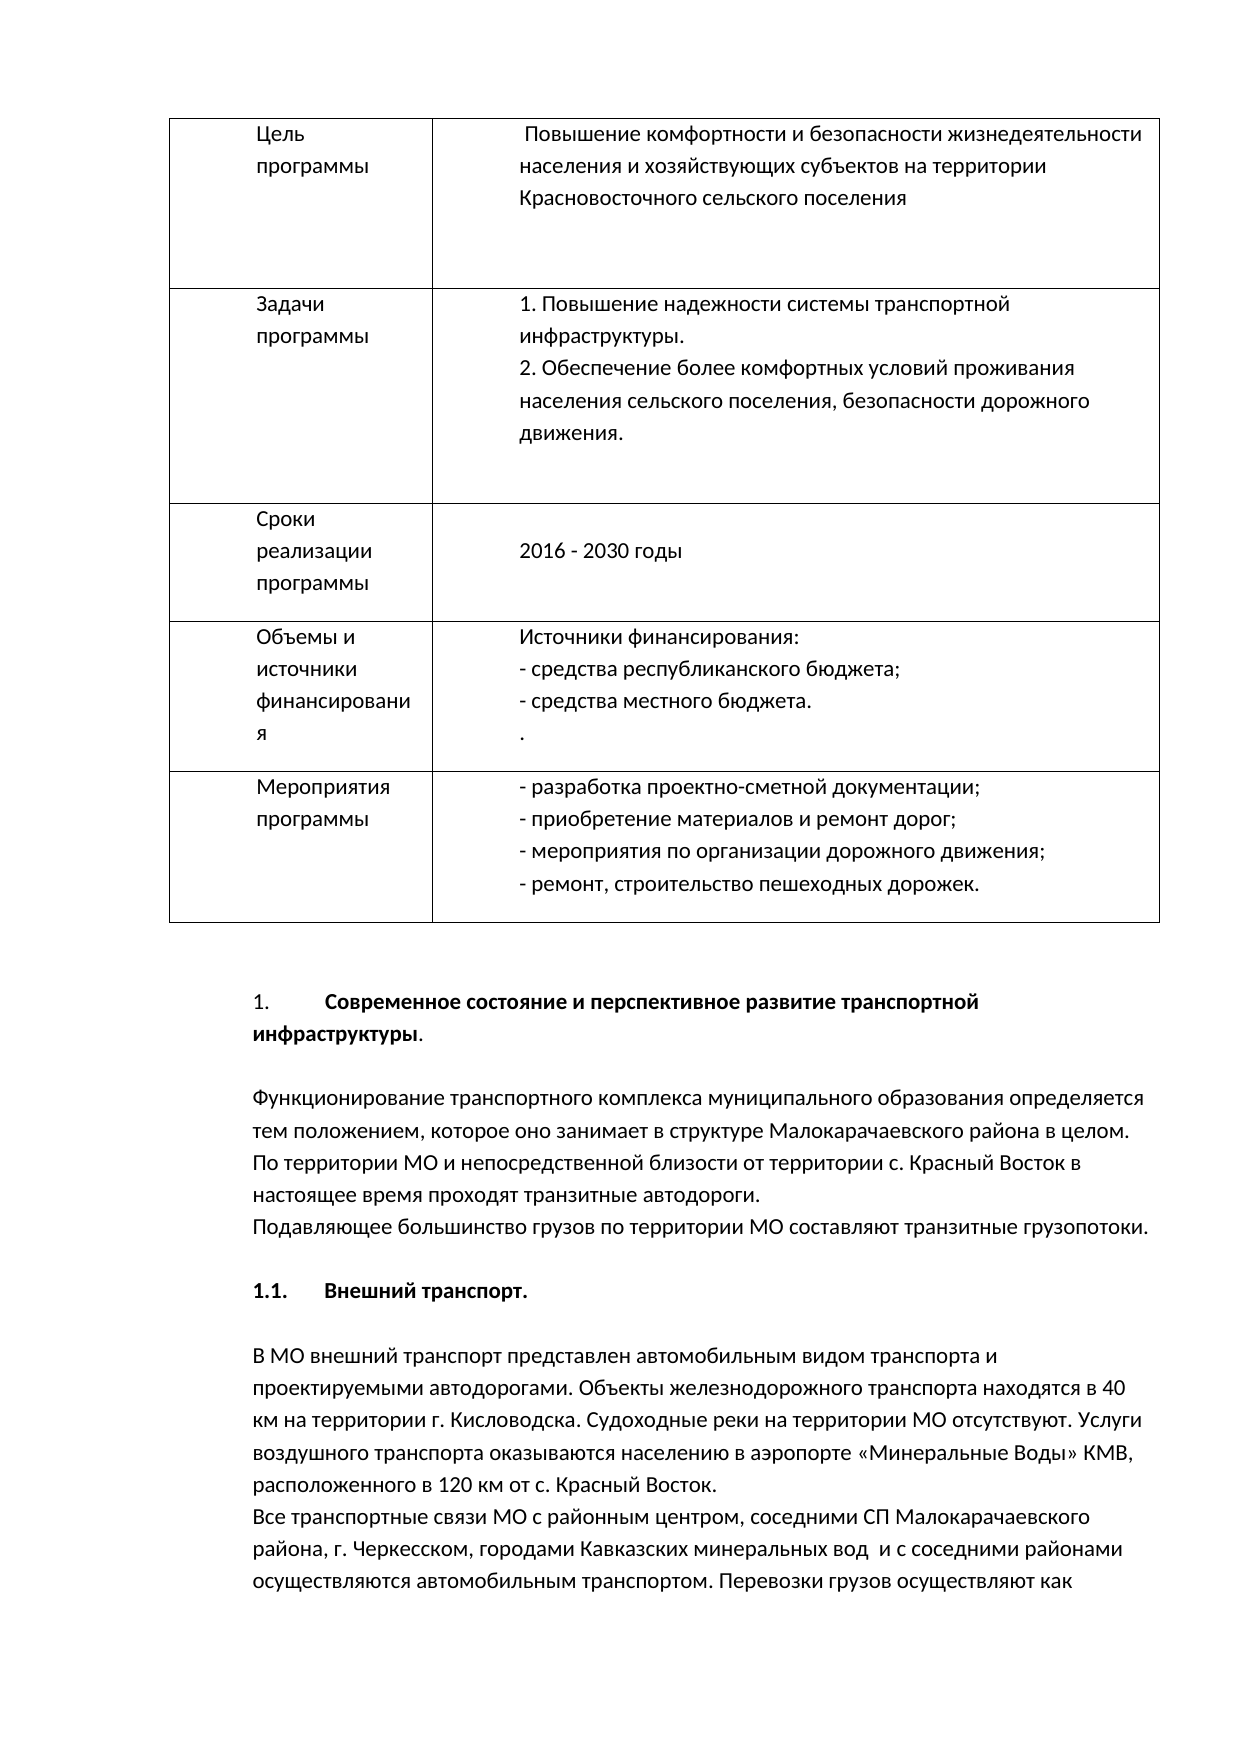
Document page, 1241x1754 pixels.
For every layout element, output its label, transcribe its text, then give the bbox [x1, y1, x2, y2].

table_cell - разработка проектно-сметной документации; - приобретение материалов и ремонт дорог; - мероприятия по организации дорожного движения; - ремонт, строительство пешеходных дорожек. [433, 772, 1159, 922]
table_cell 2016 - 2030 годы [433, 504, 1159, 621]
list Функционирование транспортного комплекса муниципального образования определяется тем положением, которое оно занимает в структуре Малокарачаевского района в целом. По территории МО и непосредственной близости от территории с. Красный Восток в настоящее время проходят транзитные автодороги. [252, 1083, 1152, 1208]
table_cell Источники финансирования: - средства республиканского бюджета; - средства местного бюджета. . [433, 622, 1159, 771]
table_cell Объемы и источники финансирования [170, 622, 432, 771]
table_cell Сроки реализации программы [170, 504, 432, 621]
table_cell 1. Повышение надежности системы транспортной инфраструктуры. 2. Обеспечение более комфортных условий проживания населения сельского поселения, безопасности дорожного движения. [433, 289, 1159, 503]
table_cell Мероприятия программы [170, 772, 432, 922]
table_cell Повышение комфортности и безопасности жизнедеятельности населения и хозяйствующих субъектов на территории Красновосточного сельского поселения [433, 119, 1159, 288]
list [252, 1502, 1152, 1594]
list Внешний транспорт. [252, 1277, 1152, 1305]
list Подавляющее большинство грузов по территории МО составляют транзитные грузопотоки. [252, 1212, 1152, 1240]
list 1. Современное состояние и перспективное развитие транспортной инфраструктуры. [252, 987, 1152, 1047]
list В МО внешний транспорт представлен автомобильным видом транспорта и проектируемыми автодорогами. Объекты железнодорожного транспорта находятся в 40 км на территории г. Кисловодска. Судоходные реки на территории МО отсутствуют. Услуги воздушного транспорта оказываются населению в аэропорте «Минеральные Воды» КМВ, расположенного в 120 км от с. Красный Восток. [252, 1341, 1152, 1498]
table_cell Цель программы [170, 119, 432, 288]
table_cell Задачи программы [170, 289, 432, 503]
